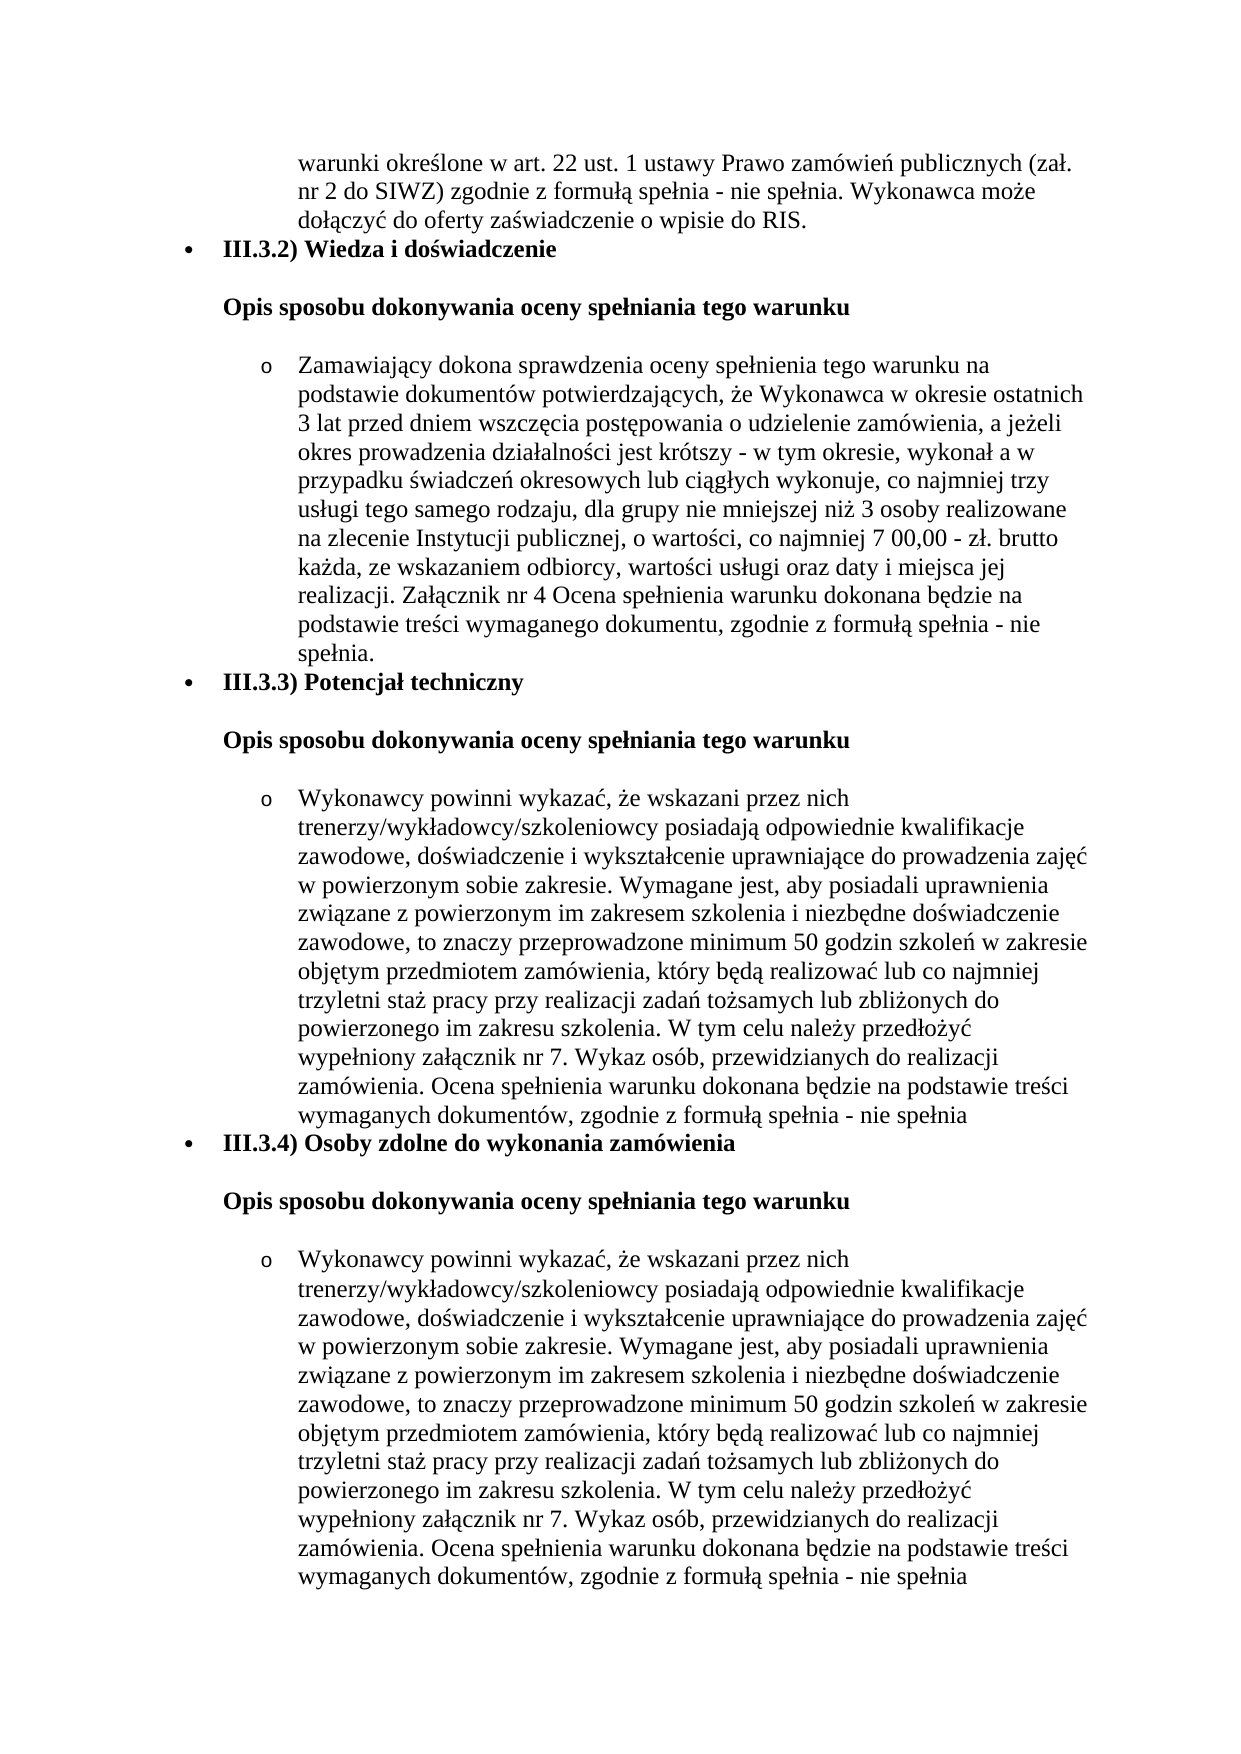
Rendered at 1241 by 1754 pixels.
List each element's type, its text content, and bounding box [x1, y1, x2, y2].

list III.3.4) Osoby zdolne do wykonania zamówienia [185, 1128, 1093, 1157]
text Opis sposobu dokonywania oceny spełniania tego warunku [223, 725, 1093, 753]
list Wykonawcy powinni wykazać, że wskazani przez nich trenerzy/wykładowcy/szkoleniowcy posiadają odpowiednie kwalifikacje zawodowe, doświadczenie i wykształcenie uprawniające do prowadzenia zajęć w powierzonym sobie zakresie. Wymagane jest, aby posiadali uprawnienia związane z powierzonym im zakresem szkolenia i niezbędne doświadczenie zawodowe, to znaczy przeprowadzone minimum 50 godzin szkoleń w zakresie objętym przedmiotem zamówienia, który będą realizować lub co najmniej trzyletni staż pracy przy realizacji zadań tożsamych lub zbliżonych do powierzonego im zakresu szkolenia. W tym celu należy przedłożyć wypełniony załącznik nr 7. Wykaz osób, przewidzianych do realizacji zamówienia. Ocena spełnienia warunku dokonana będzie na podstawie treści wymaganych dokumentów, zgodnie z formułą spełnia - nie spełnia [260, 1244, 1093, 1590]
list III.3.2) Wiedza i doświadczenie [185, 234, 1093, 263]
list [260, 148, 1093, 234]
text Opis sposobu dokonywania oceny spełniania tego warunku [223, 292, 1093, 321]
list III.3.3) Potencjał techniczny [185, 667, 1093, 696]
list Zamawiający dokona sprawdzenia oceny spełnienia tego warunku na podstawie dokumentów potwierdzających, że Wykonawca w okresie ostatnich 3 lat przed dniem wszczęcia postępowania o udzielenie zamówienia, a jeżeli okres prowadzenia działalności jest krótszy - w tym okresie, wykonał a w przypadku świadczeń okresowych lub ciągłych wykonuje, co najmniej trzy usługi tego samego rodzaju, dla grupy nie mniejszej niż 3 osoby realizowane na zlecenie Instytucji publicznej, o wartości, co najmniej 7 00,00 - zł. brutto każda, ze wskazaniem odbiorcy, wartości usługi oraz daty i miejsca jej realizacji. Załącznik nr 4 Ocena spełnienia warunku dokonana będzie na podstawie treści wymaganego dokumentu, zgodnie z formułą spełnia - nie spełnia. [260, 350, 1093, 667]
list Wykonawcy powinni wykazać, że wskazani przez nich trenerzy/wykładowcy/szkoleniowcy posiadają odpowiednie kwalifikacje zawodowe, doświadczenie i wykształcenie uprawniające do prowadzenia zajęć w powierzonym sobie zakresie. Wymagane jest, aby posiadali uprawnienia związane z powierzonym im zakresem szkolenia i niezbędne doświadczenie zawodowe, to znaczy przeprowadzone minimum 50 godzin szkoleń w zakresie objętym przedmiotem zamówienia, który będą realizować lub co najmniej trzyletni staż pracy przy realizacji zadań tożsamych lub zbliżonych do powierzonego im zakresu szkolenia. W tym celu należy przedłożyć wypełniony załącznik nr 7. Wykaz osób, przewidzianych do realizacji zamówienia. Ocena spełnienia warunku dokonana będzie na podstawie treści wymaganych dokumentów, zgodnie z formułą spełnia - nie spełnia [260, 783, 1093, 1128]
text Opis sposobu dokonywania oceny spełniania tego warunku [223, 1186, 1093, 1215]
